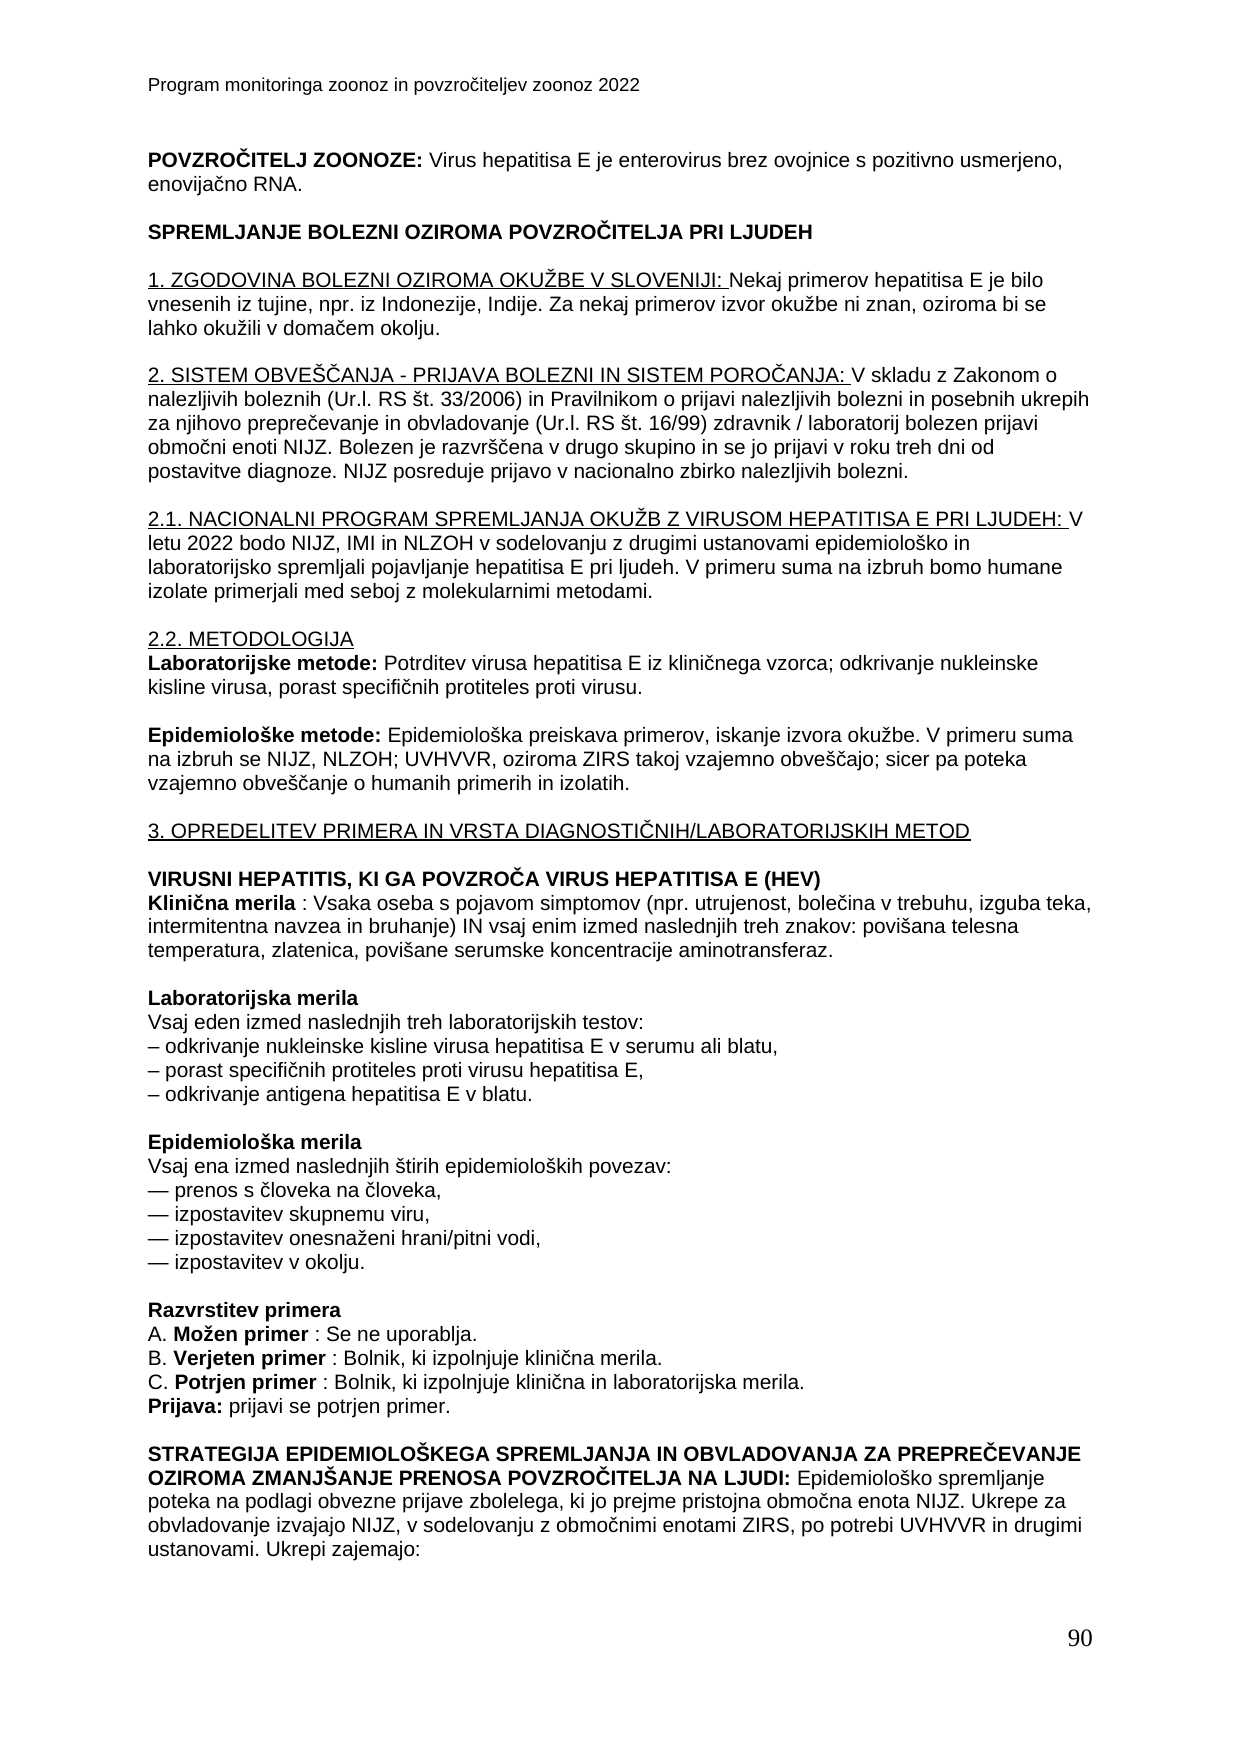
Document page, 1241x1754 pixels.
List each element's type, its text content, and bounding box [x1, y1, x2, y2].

text Laboratorijska merila [148, 986, 1093, 1010]
text A. Možen primer : Se ne uporablja. [148, 1322, 1093, 1346]
text — izpostavitev onesnaženi hrani/pitni vodi, [148, 1226, 1093, 1250]
text 2.2. METODOLOGIJA [148, 627, 1093, 651]
text VIRUSNI HEPATITIS, KI GA POVZROČA VIRUS HEPATITISA E (HEV) [148, 866, 1093, 890]
text Klinična merila : Vsaka oseba s pojavom simptomov (npr. utrujenost, bolečina v trebuhu, izguba teka, intermitentna navzea in bruhanje) IN vsaj enim izmed naslednjih treh znakov: povišana telesna temperatura, zlatenica, povišane serumske koncentracije aminotransferaz. [148, 890, 1093, 962]
text — izpostavitev v okolju. [148, 1250, 1093, 1274]
text Epidemiološka merila [148, 1130, 1093, 1154]
text Epidemiološke metode: Epidemiološka preiskava primerov, iskanje izvora okužbe. V primeru suma na izbruh se NIJZ, NLZOH; UVHVVR, oziroma ZIRS takoj vzajemno obveščajo; sicer pa poteka vzajemno obveščanje o humanih primerih in izolatih. [148, 723, 1093, 794]
text 2. SISTEM OBVEŠČANJA - PRIJAVA BOLEZNI IN SISTEM POROČANJA: V skladu z Zakonom o nalezljivih boleznih (Ur.l. RS št. 33/2006) in Pravilnikom o prijavi nalezljivih bolezni in posebnih ukrepih za njihovo preprečevanje in obvladovanje (Ur.l. RS št. 16/99) zdravnik / laboratorij bolezen prijavi območni enoti NIJZ. Bolezen je razvrščena v drugo skupino in se jo prijavi v roku treh dni od postavitve diagnoze. NIJZ posreduje prijavo v nacionalno zbirko nalezljivih bolezni. [148, 363, 1093, 483]
text SPREMLJANJE BOLEZNI OZIROMA POVZROČITELJA PRI LJUDEH [148, 219, 1093, 243]
text Prijava: prijavi se potrjen primer. [148, 1393, 1093, 1417]
text Razvrstitev primera [148, 1298, 1093, 1322]
text – porast specifičnih protiteles proti virusu hepatitisa E, [148, 1058, 1093, 1082]
text Laboratorijske metode: Potrditev virusa hepatitisa E iz kliničnega vzorca; odkrivanje nukleinske kisline virusa, porast specifičnih protiteles proti virusu. [148, 651, 1093, 699]
text — izpostavitev skupnemu viru, [148, 1202, 1093, 1226]
text – odkrivanje antigena hepatitisa E v blatu. [148, 1082, 1093, 1106]
text B. Verjeten primer : Bolnik, ki izpolnjuje klinična merila. [148, 1346, 1093, 1369]
text 2.1. NACIONALNI PROGRAM SPREMLJANJA OKUŽB Z VIRUSOM HEPATITISA E PRI LJUDEH: V letu 2022 bodo NIJZ, IMI in NLZOH v sodelovanju z drugimi ustanovami epidemiološko in laboratorijsko spremljali pojavljanje hepatitisa E pri ljudeh. V primeru suma na izbruh bomo humane izolate primerjali med seboj z molekularnimi metodami. [148, 507, 1093, 603]
text STRATEGIJA EPIDEMIOLOŠKEGA SPREMLJANJA IN OBVLADOVANJA ZA PREPREČEVANJE OZIROMA ZMANJŠANJE PRENOSA POVZROČITELJA NA LJUDI: Epidemiološko spremljanje poteka na podlagi obvezne prijave zbolelega, ki jo prejme pristojna območna enota NIJZ. Ukrepe za obvladovanje izvajajo NIJZ, v sodelovanju z območnimi enotami ZIRS, po potrebi UVHVVR in drugimi ustanovami. Ukrepi zajemajo: [148, 1441, 1093, 1561]
text Vsaj eden izmed naslednjih treh laboratorijskih testov: [148, 1010, 1093, 1034]
text 1. ZGODOVINA BOLEZNI OZIROMA OKUŽBE V SLOVENIJI: Nekaj primerov hepatitisa E je bilo vnesenih iz tujine, npr. iz Indonezije, Indije. Za nekaj primerov izvor okužbe ni znan, oziroma bi se lahko okužili v domačem okolju. [148, 267, 1093, 339]
text – odkrivanje nukleinske kisline virusa hepatitisa E v serumu ali blatu, [148, 1034, 1093, 1058]
text 3. OPREDELITEV PRIMERA IN VRSTA DIAGNOSTIČNIH/LABORATORIJSKIH METOD [148, 818, 1093, 842]
text C. Potrjen primer : Bolnik, ki izpolnjuje klinična in laboratorijska merila. [148, 1369, 1093, 1393]
text — prenos s človeka na človeka, [148, 1178, 1093, 1202]
text POVZROČITELJ ZOONOZE: Virus hepatitisa E je enterovirus brez ovojnice s pozitivno usmerjeno, enovijačno RNA. [148, 148, 1093, 196]
text Vsaj ena izmed naslednjih štirih epidemioloških povezav: [148, 1154, 1093, 1178]
